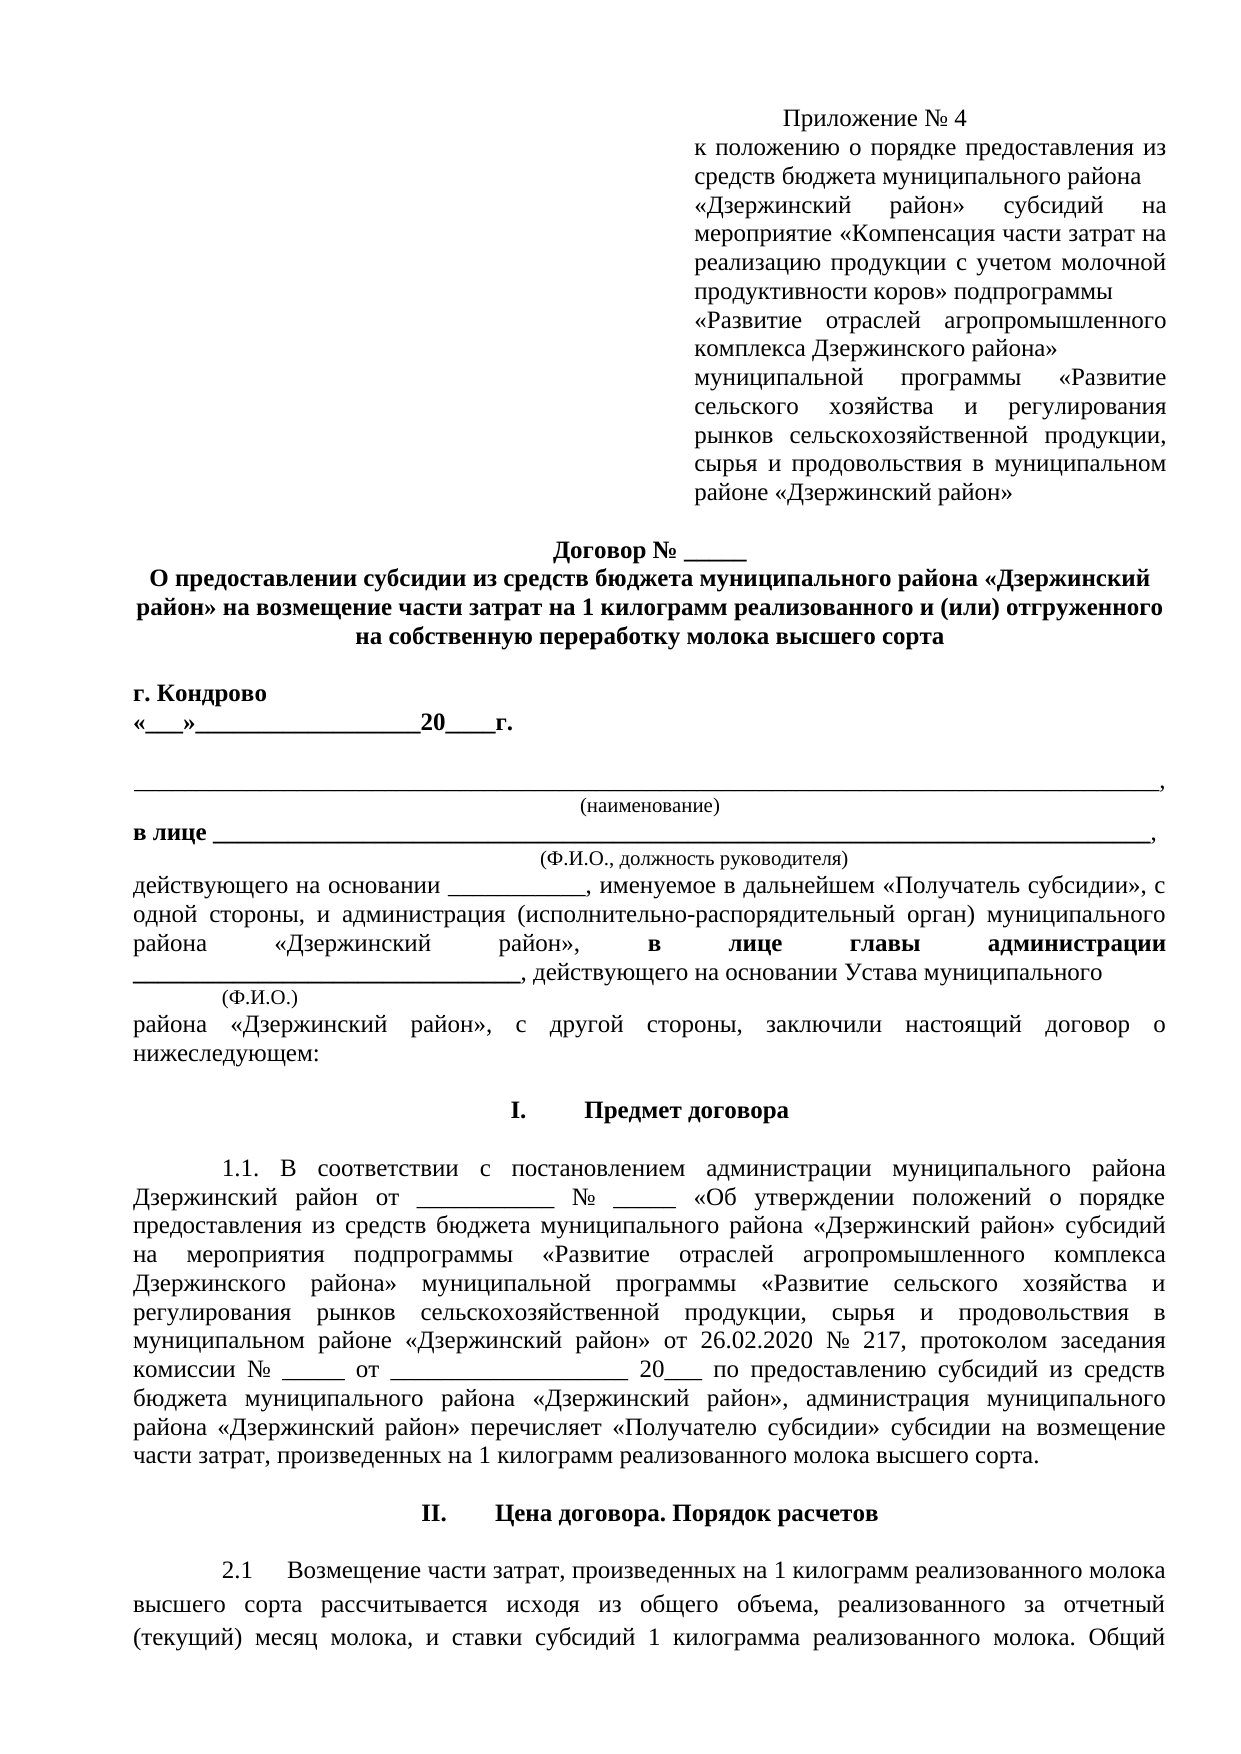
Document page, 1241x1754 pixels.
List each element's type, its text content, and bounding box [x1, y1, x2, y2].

text (Ф.И.О.) [133, 985, 1167, 1009]
text Договор № _____ [133, 535, 1167, 563]
text муниципальной программы «Развитие сельского хозяйства и регулирования рынков сельскохозяйственной продукции, сырья и продовольствия в муниципальном районе «Дзержинский район» [694, 362, 1167, 506]
text О предоставлении субсидии из средств бюджета муниципального района «Дзержинский район» на возмещение части затрат на 1 килограмм реализованного и (или) отгруженного на собственную переработку молока высшего сорта [133, 563, 1167, 650]
text Приложение № 4 [694, 103, 1167, 132]
list Цена договора. Порядок расчетов [133, 1498, 1167, 1527]
text в лице ___________________________________________________________________________, [133, 817, 1167, 846]
text «Развитие отраслей агропромышленного комплекса Дзержинского района» [694, 305, 1167, 362]
text __________________________________________________________________________________, (наименование) [133, 765, 1167, 817]
text г. Кондрово «___»__________________20____г. [133, 678, 1167, 736]
text к положению о порядке предоставления из средств бюджета муниципального района [694, 132, 1167, 190]
text «Дзержинский район» субсидий на мероприятие «Компенсация части затрат на реализацию продукции с учетом молочной продуктивности коров» подпрограммы [694, 190, 1167, 305]
text 1.1. В соответствии с постановлением администрации муниципального района Дзержинский район от ___________ № _____ «Об утверждении положений о порядке предоставления из средств бюджета муниципального района «Дзержинский район» субсидий на мероприятия подпрограммы «Развитие отраслей агропромышленного комплекса Дзержинского района» муниципальной программы «Развитие сельского хозяйства и регулирования рынков сельскохозяйственной продукции, сырья и продовольствия в муниципальном районе «Дзержинский район» от 26.02.2020 № 217, протоколом заседания комиссии № _____ от ___________________ 20___ по предоставлению субсидий из средств бюджета муниципального района «Дзержинский район», администрация муниципального района «Дзержинский район» перечисляет «Получателю субсидии» субсидии на возмещение части затрат, произведенных на 1 килограмм реализованного молока высшего сорта. [133, 1153, 1167, 1469]
text района «Дзержинский район», с другой стороны, заключили настоящий договор о нижеследующем: [133, 1009, 1167, 1067]
text (Ф.И.О., должность руководителя) [133, 846, 1167, 870]
text действующего на основании ___________, именуемое в дальнейшем «Получатель субсидии», с одной стороны, и администрация (исполнительно-распорядительный орган) муниципального района «Дзержинский район», в лице главы администрации _______________________________, действующего на основании Устава муниципального [133, 870, 1167, 985]
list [133, 1556, 1167, 1650]
list Предмет договора [133, 1096, 1167, 1124]
